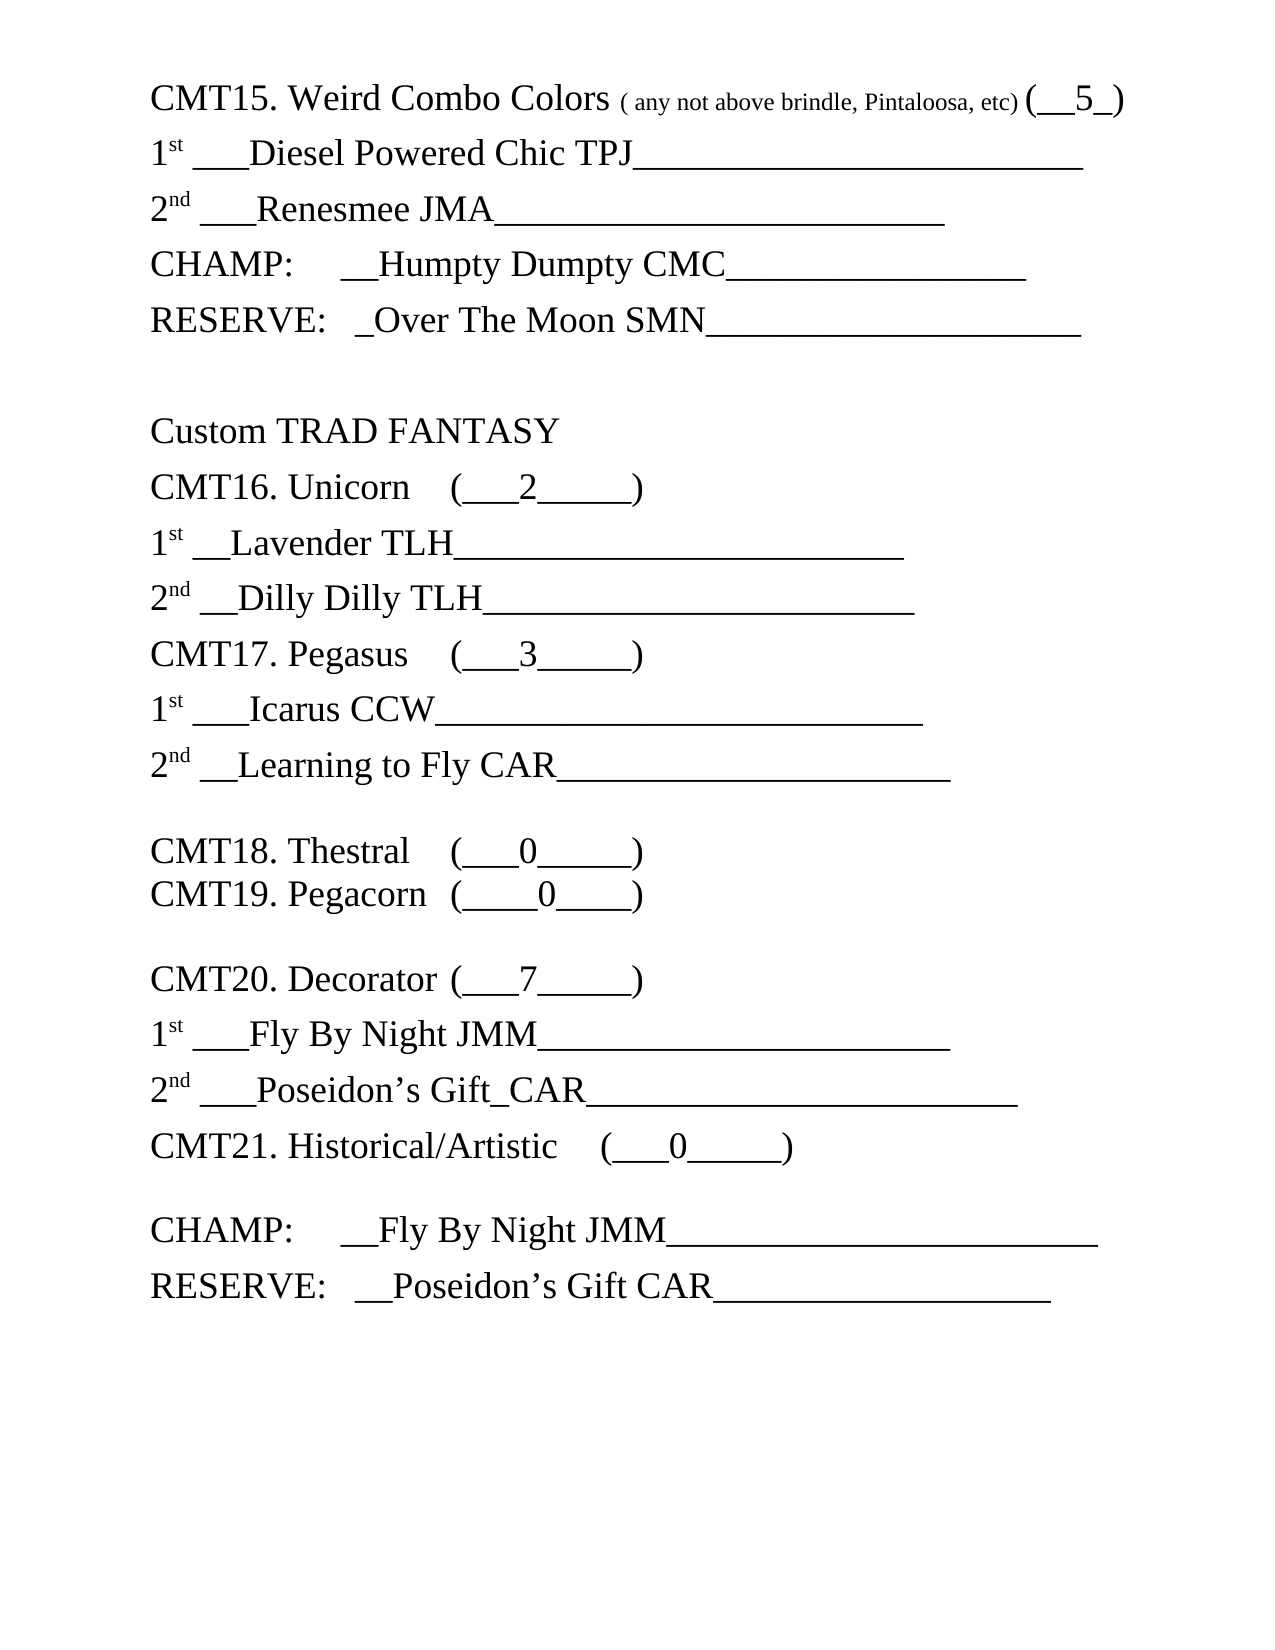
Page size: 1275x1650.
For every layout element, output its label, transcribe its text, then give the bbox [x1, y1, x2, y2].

text Custom TRAD FANTASY [150, 409, 1125, 452]
text 2nd __Dilly Dilly TLH_______________________ [150, 576, 1125, 619]
text CHAMP: __Humpty Dumpty CMC________________ [150, 242, 1125, 285]
text CMT19. Pegacorn (____0____) [150, 872, 1125, 915]
text 1st ___Icarus CCW__________________________ [150, 687, 1125, 730]
text RESERVE: _Over The Moon SMN____________________ [150, 297, 1125, 341]
text 2nd ___Poseidon’s Gift_CAR_______________________ [150, 1067, 1125, 1111]
text CMT16. Unicorn (___2_____) [150, 464, 1125, 507]
text 2nd ___Renesmee JMA________________________ [150, 186, 1125, 229]
text 1st ___Diesel Powered Chic TPJ________________________ [150, 131, 1125, 174]
text CMT21. Historical/Artistic (___0_____) [150, 1123, 1125, 1166]
text CMT17. Pegasus (___3_____) [150, 631, 1125, 674]
text CMT15. Weird Combo Colors ( any not above brindle, Pintaloosa, etc) (__5_) [150, 75, 1125, 118]
text CHAMP: __Fly By Night JMM_______________________ [150, 1207, 1125, 1251]
text CMT18. Thestral (___0_____) [150, 829, 1125, 872]
text 1st __Lavender TLH________________________ [150, 520, 1125, 563]
text 1st ___Fly By Night JMM______________________ [150, 1012, 1125, 1055]
text RESERVE: __Poseidon’s Gift CAR__________________ [150, 1263, 1125, 1306]
text 2nd __Learning to Fly CAR_____________________ [150, 742, 1125, 786]
text CMT20. Decorator (___7_____) [150, 956, 1125, 999]
